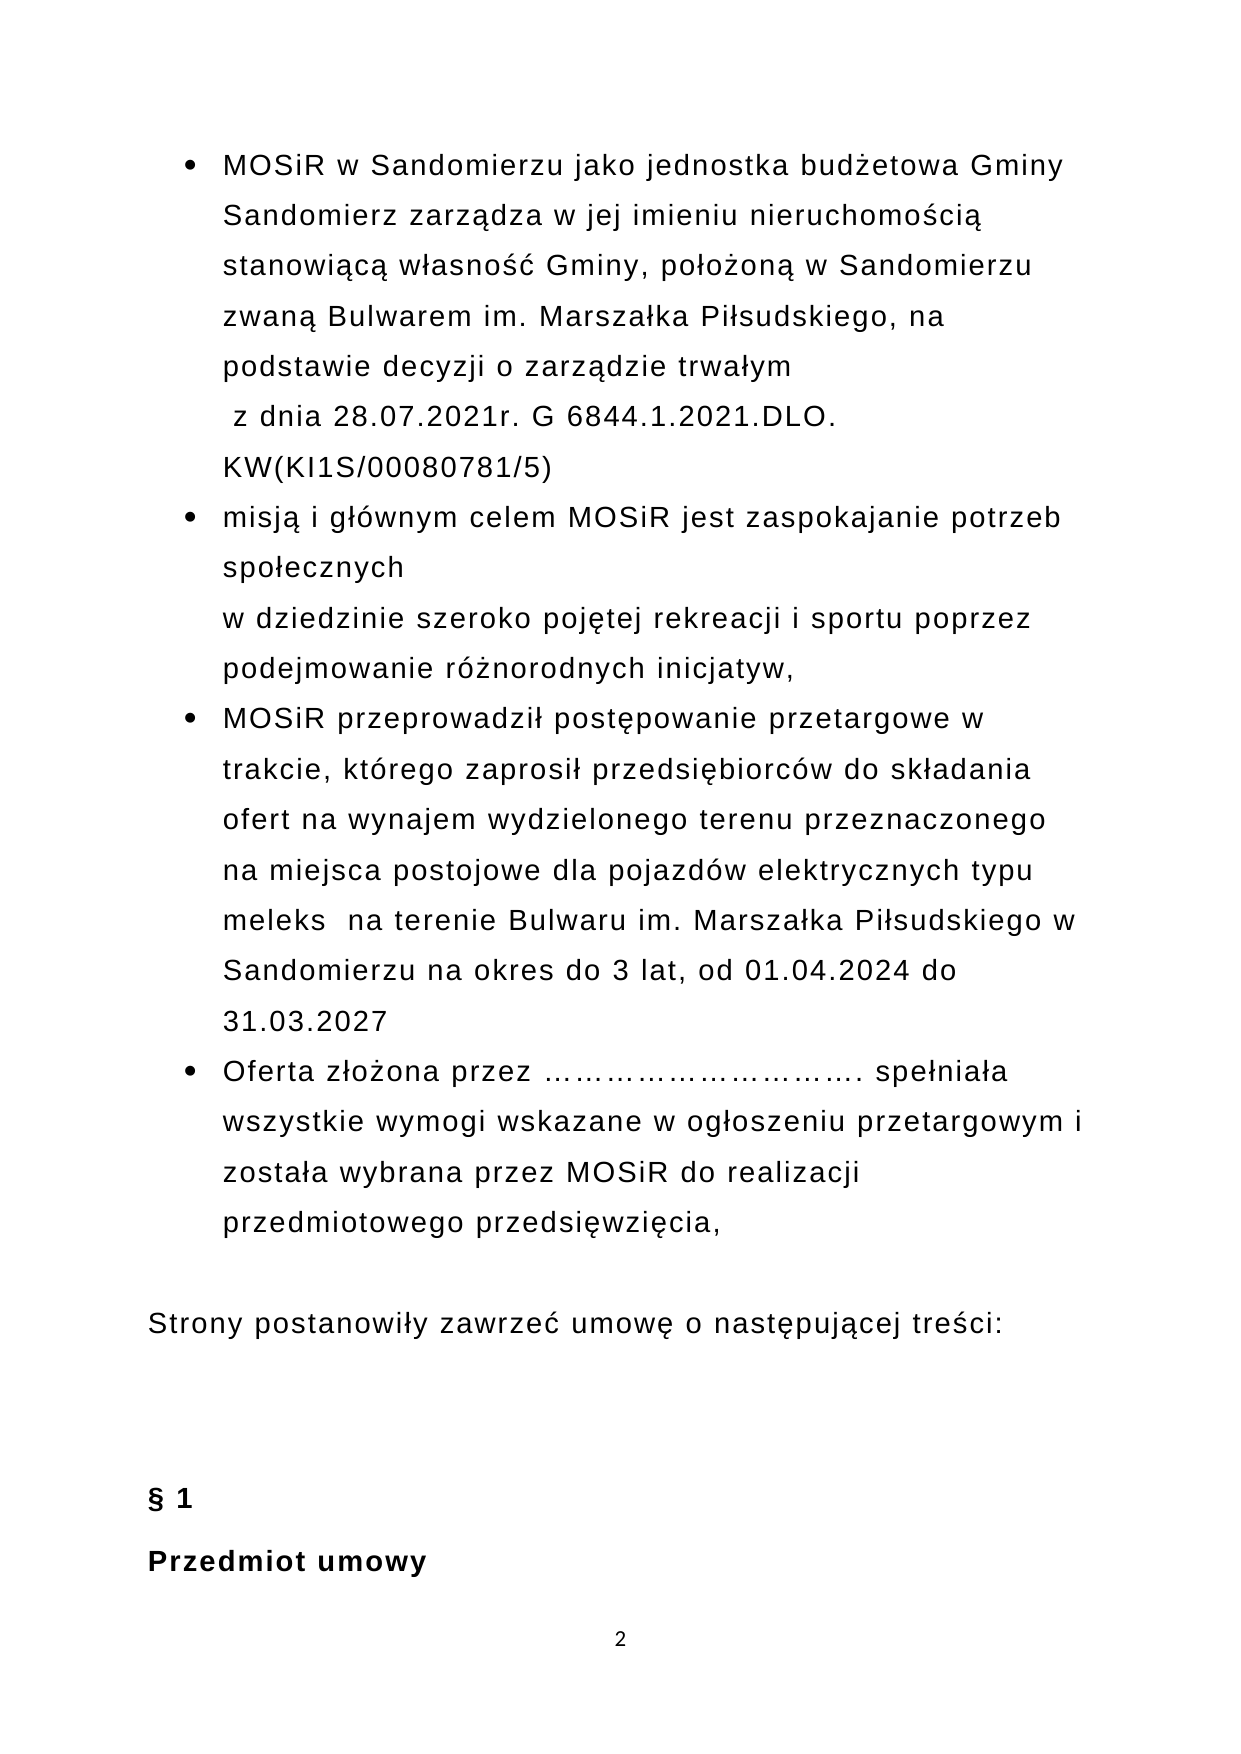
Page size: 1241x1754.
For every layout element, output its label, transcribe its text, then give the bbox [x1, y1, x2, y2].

text Przedmiot umowy [148, 1544, 1093, 1578]
list MOSiR w Sandomierzu jako jednostka budżetowa Gminy Sandomierz zarządza w jej imieniu nieruchomością stanowiącą własność Gminy, położoną w Sandomierzu zwaną Bulwarem im. Marszałka Piłsudskiego, na podstawie decyzji o zarządzie trwałym z dnia 28.07.2021r. G 6844.1.2021.DLO. KW(KI1S/00080781/5) [185, 148, 1093, 483]
text Strony postanowiły zawrzeć umowę o następującej treści: [148, 1306, 1093, 1339]
list Oferta złożona przez …………………………. spełniała wszystkie wymogi wskazane w ogłoszeniu przetargowym i została wybrana przez MOSiR do realizacji przedmiotowego przedsięwzięcia, [185, 1054, 1093, 1238]
list MOSiR przeprowadził postępowanie przetargowe w trakcie, którego zaprosił przedsiębiorców do składania ofert na wynajem wydzielonego terenu przeznaczonego na miejsca postojowe dla pojazdów elektrycznych typu meleks na terenie Bulwaru im. Marszałka Piłsudskiego w Sandomierzu na okres do 3 lat, od 01.04.2024 do 31.03.2027 [185, 701, 1093, 1037]
text § 1 [148, 1482, 1093, 1515]
list misją i głównym celem MOSiR jest zaspokajanie potrzeb społecznych w dziedzinie szeroko pojętej rekreacji i sportu poprzez podejmowanie różnorodnych inicjatyw, [185, 500, 1093, 685]
